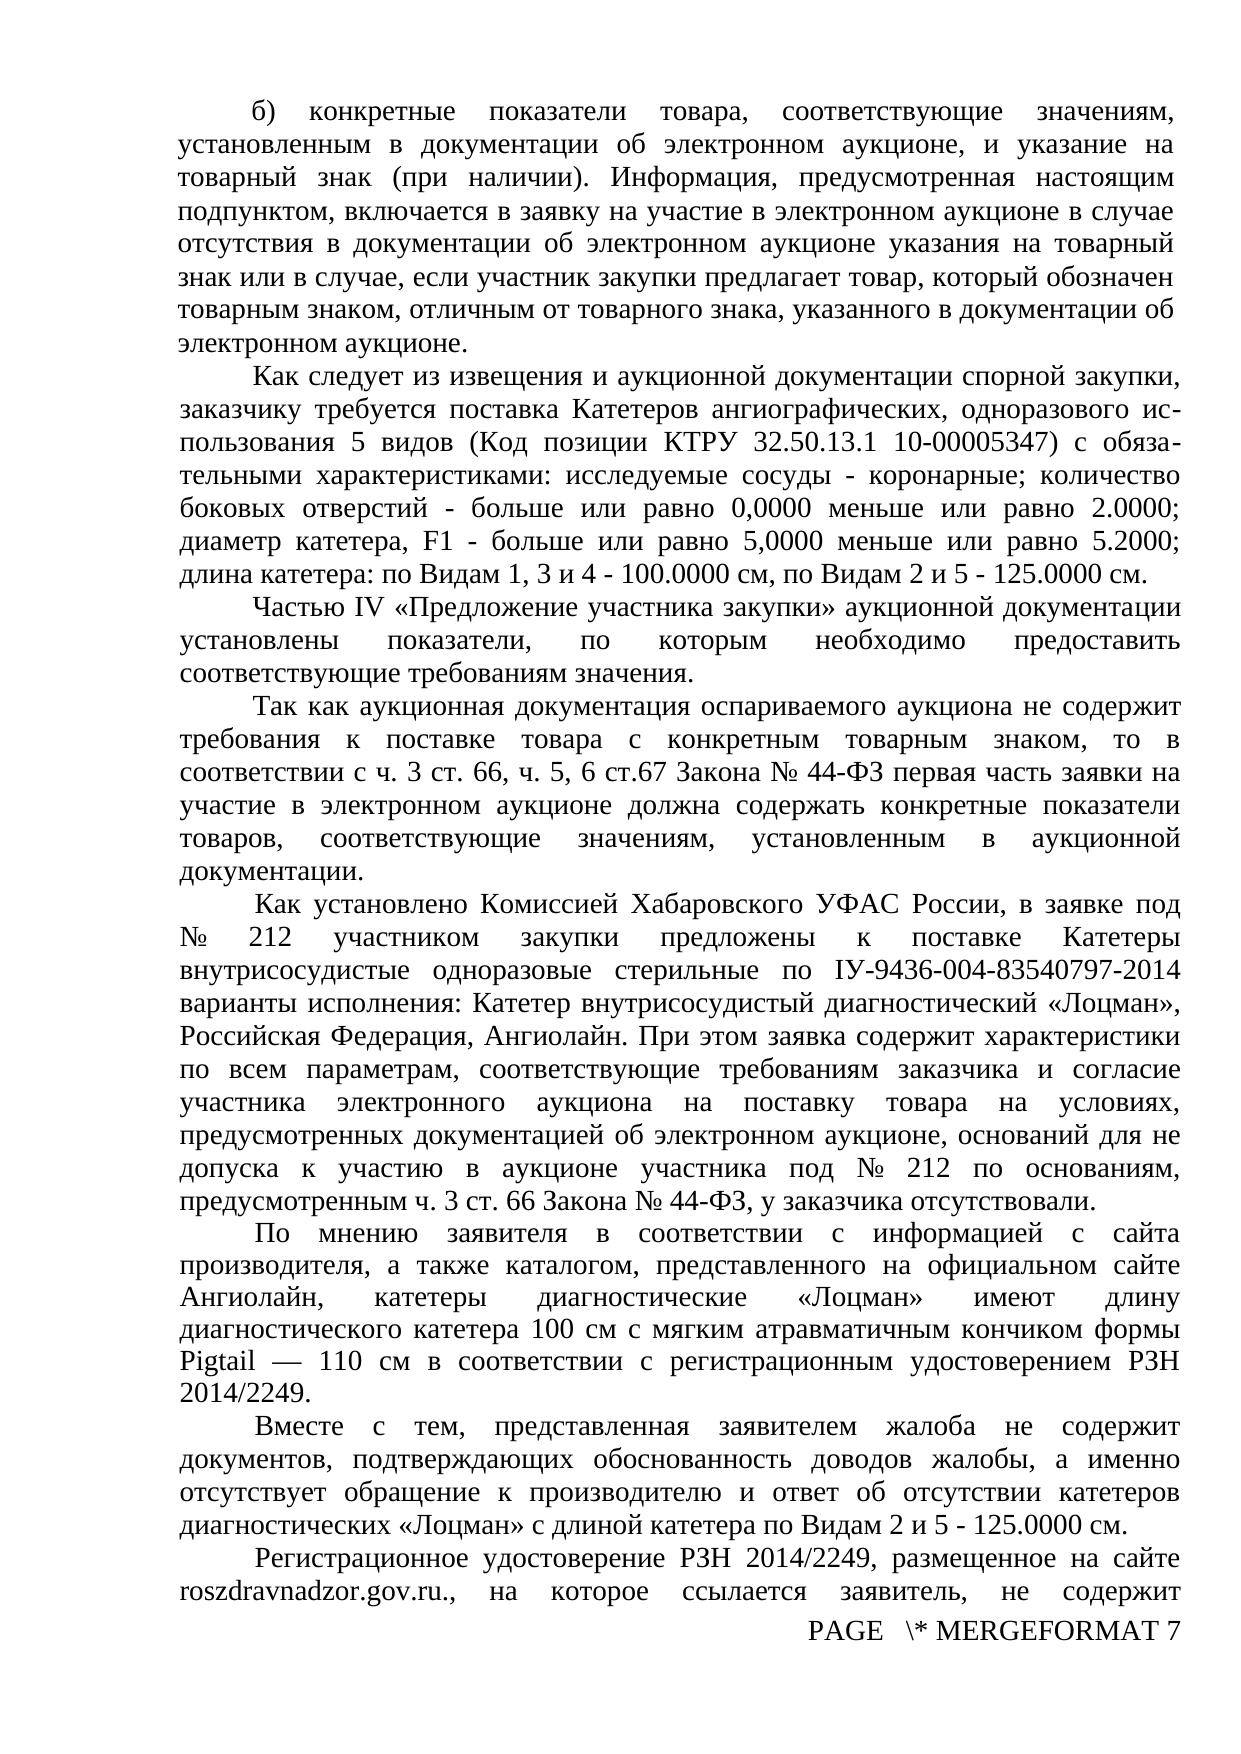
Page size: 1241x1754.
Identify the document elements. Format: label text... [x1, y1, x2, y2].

text Так как аукционная документация оспариваемого аукциона не содержит требования к поставке товара с конкретным товарным знаком, то в соответствии с ч. 3 ст. 66, ч. 5, 6 ст.67 Закона № 44-ФЗ первая часть заявки на участие в электронном аукционе должна содержать конкретные показатели товаров, соответствующие значениям, установленным в аукционной документации. [179, 689, 1181, 887]
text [179, 1541, 1181, 1607]
text Как следует из извещения и аукционной документации спорной закупки, заказчику требуется поставка Катетеров ангиографических, одноразового использования 5 видов (Код позиции КТРУ 32.50.13.1 10-00005347) с обязательными характеристиками: исследуемые сосуды - коронарные; количество боковых отверстий - больше или равно 0,0000 меньше или равно 2.0000; диаметр катетера, F1 - больше или равно 5,0000 меньше или равно 5.2000; длина катетера: по Видам 1, 3 и 4 - 100.0000 см, по Видам 2 и 5 - 125.0000 см. [179, 359, 1181, 590]
text Вместе с тем, представленная заявителем жалоба не содержит документов, подтверждающих обоснованность доводов жалобы, а именно отсутствует обращение к производителю и ответ об отсутствии катетеров диагностических «Лоцман» с длиной катетера по Видам 2 и 5 - 125.0000 см. [179, 1409, 1181, 1541]
text Как установлено Комиссией Хабаровского УФАС России, в заявке под № 212 участником закупки предложены к поставке Катетеры внутрисосудистые одноразовые стерильные по IУ-9436-004-83540797-2014 варианты исполнения: Катетер внутрисосудистый диагностический «Лоцман», Российская Федерация, Ангиолайн. При этом заявка содержит характеристики по всем параметрам, соответствующие требованиям заказчика и согласие участника электронного аукциона на поставку товара на условиях, предусмотренных документацией об электронном аукционе, оснований для не допуска к участию в аукционе участника под № 212 по основаниям, предусмотренным ч. 3 ст. 66 Закона № 44-ФЗ, у заказчика отсутствовали. [179, 887, 1181, 1217]
text Частью IV «Предложение участника закупки» аукционной документации установлены показатели, по которым необходимо предоставить соответствующие требованиям значения. [179, 590, 1181, 689]
text По мнению заявителя в соответствии с информацией с сайта производителя, а также каталогом, представленного на официальном сайте Ангиолайн, катетеры диагностические «Лоцман» имеют длину диагностического катетера 100 см с мягким атравматичным кончиком формы Pigtail — 110 см в соответствии с регистрационным удостоверением РЗН 2014/2249. [179, 1217, 1181, 1409]
text б) конкретные показатели товара, соответствующие значениям, установленным в документации об электронном аукционе, и указание на товарный знак (при наличии). Информация, предусмотренная настоящим подпунктом, включается в заявку на участие в электронном аукционе в случае отсутствия в документации об электронном аукционе указания на товарный знак или в случае, если участник закупки предлагает товар, который обозначен товарным знаком, отличным от товарного знака, указанного в документации об электронном аукционе. [177, 94, 1175, 359]
